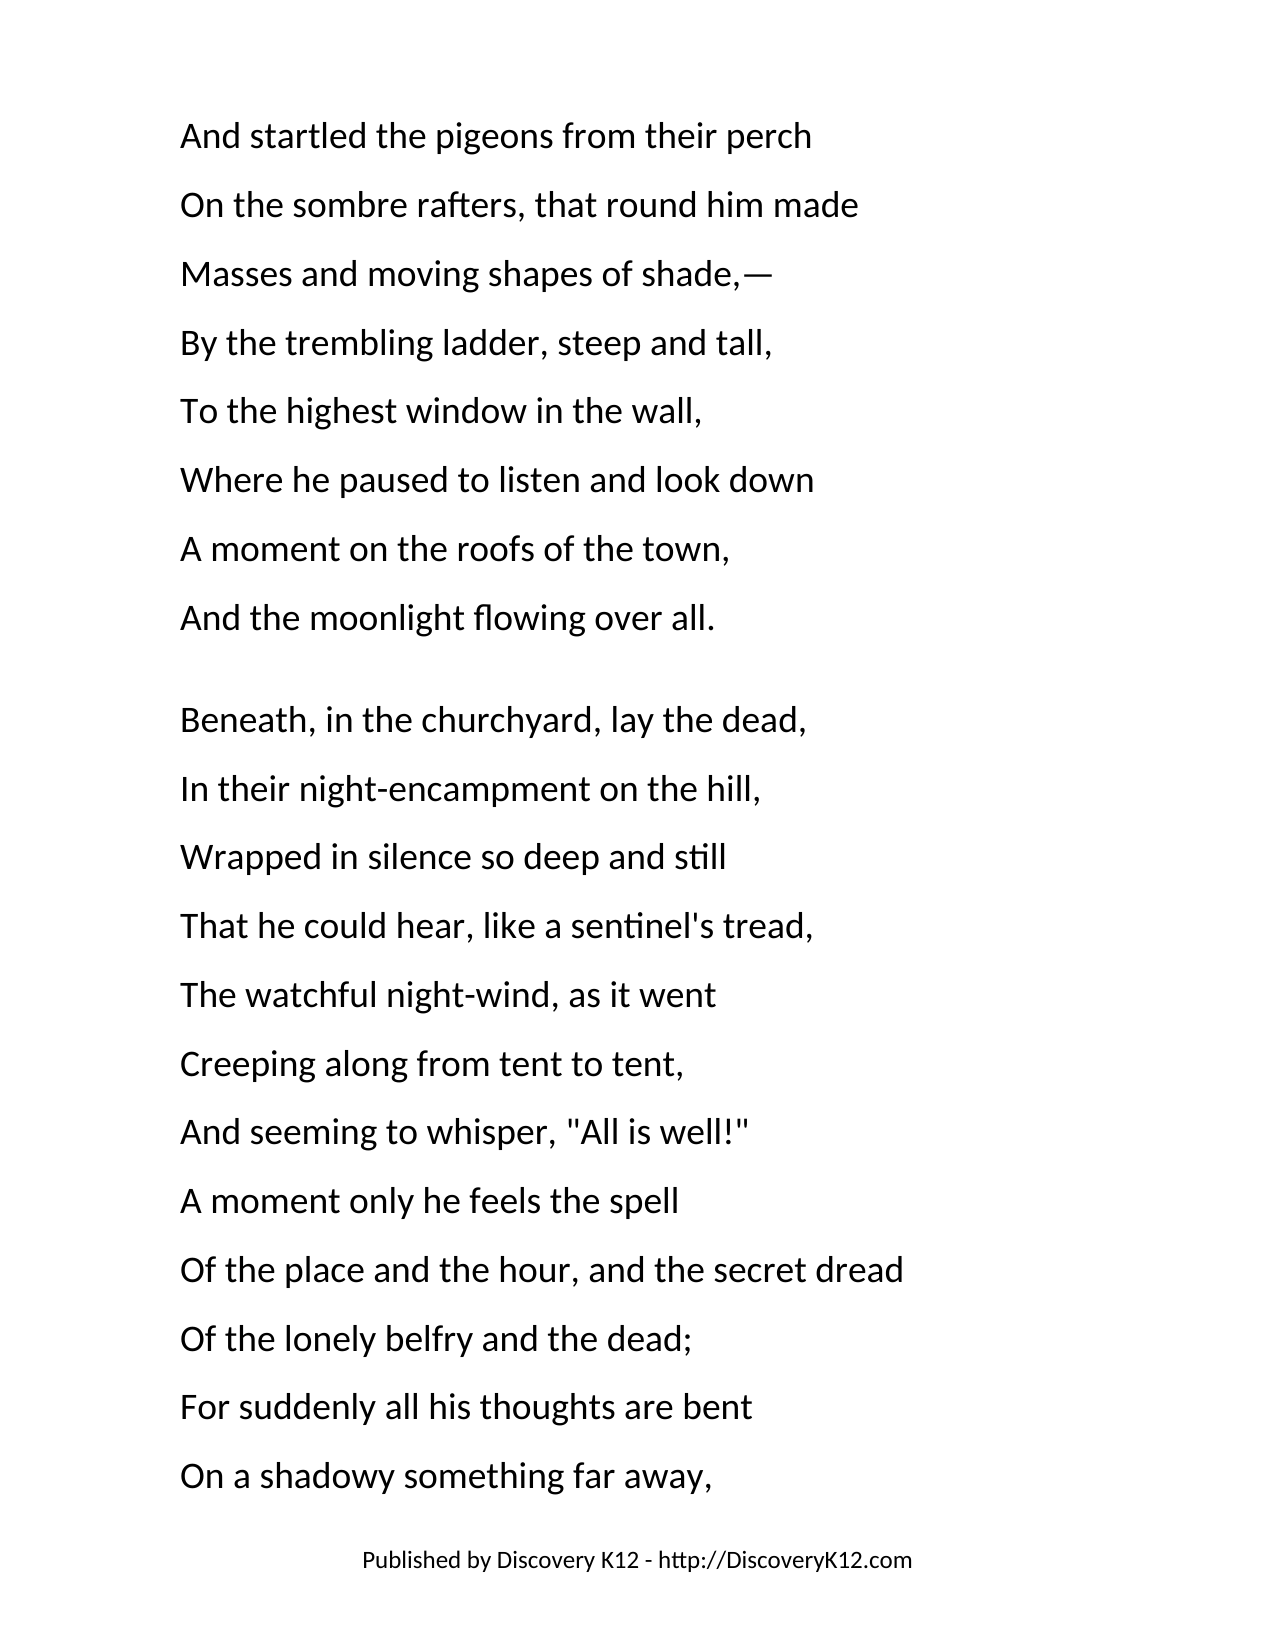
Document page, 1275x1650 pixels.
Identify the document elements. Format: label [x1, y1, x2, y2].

text [180, 112, 1095, 639]
text [180, 696, 1095, 1498]
